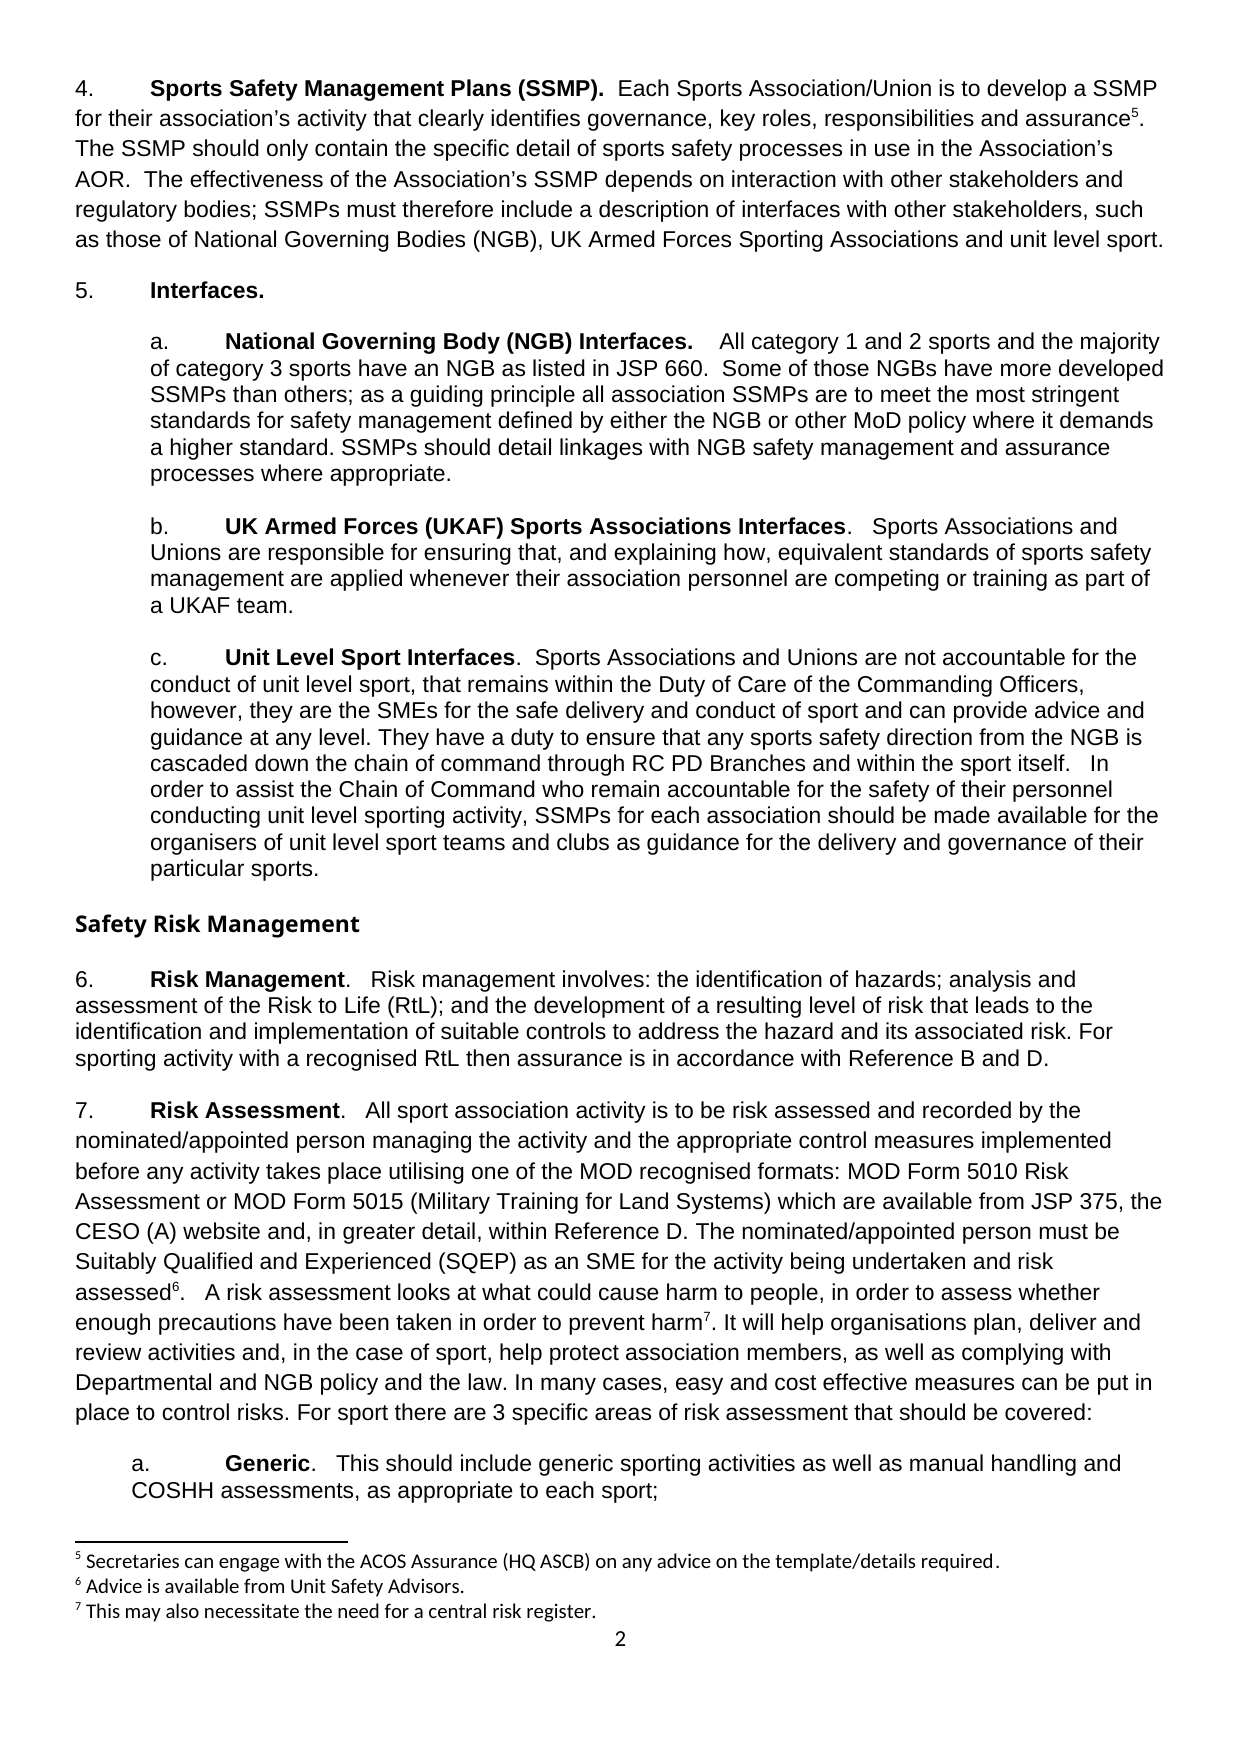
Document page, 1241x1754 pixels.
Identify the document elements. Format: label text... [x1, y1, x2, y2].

list a. National Governing Body (NGB) Interfaces. All category 1 and 2 sports and the majority of category 3 sports have an NGB as listed in JSP 660. Some of those NGBs have more developed SSMPs than others; as a guiding principle all association SSMPs are to meet the most stringent standards for safety management defined by either the NGB or other MoD policy where it demands a higher standard. SSMPs should detail linkages with NGB safety management and assurance processes where appropriate. [150, 328, 1165, 486]
text c. Unit Level Sport Interfaces. Sports Associations and Unions are not accountable for the conduct of unit level sport, that remains within the Duty of Care of the Commanding Officers, however, they are the SMEs for the safe delivery and conduct of sport and can provide advice and guidance at any level. They have a duty to ensure that any sports safety direction from the NGB is cascaded down the chain of command through RC PD Branches and within the sport itself. In order to assist the Chain of Command who remain accountable for the safety of their personnel conducting unit level sporting activity, SSMPs for each association should be made available for the organisers of unit level sport teams and clubs as guidance for the delivery and governance of their particular sports. [150, 644, 1165, 882]
text Safety Risk Management [75, 908, 1165, 939]
text 7. Risk Assessment. All sport association activity is to be risk assessed and recorded by the nominated/appointed person managing the activity and the appropriate control measures implemented before any activity takes place utilising one of the MOD recognised formats: MOD Form 5010 Risk Assessment or MOD Form 5015 (Military Training for Land Systems) which are available from JSP 375, the CESO (A) website and, in greater detail, within Reference D. The nominated/appointed person must be Suitably Qualified and Experienced (SQEP) as an SME for the activity being undertaken and risk assessed. A risk assessment looks at what could cause harm to people, in order to assess whether enough precautions have been taken in order to prevent harm. It will help organisations plan, deliver and review activities and, in the case of sport, help protect association members, as well as complying with Departmental and NGB policy and the law. In many cases, easy and cost effective measures can be put in place to control risks. For sport there are 3 specific areas of risk assessment that should be covered: [75, 1097, 1165, 1426]
text b. UK Armed Forces (UKAF) Sports Associations Interfaces. Sports Associations and Unions are responsible for ensuring that, and explaining how, equivalent standards of sports safety management are applied whenever their association personnel are competing or training as part of a UKAF team. [150, 513, 1165, 618]
text 5. Interfaces. [75, 277, 1165, 303]
text 6. Risk Management. Risk management involves: the identification of hazards; analysis and assessment of the Risk to Life (RtL); and the development of a resulting level of risk that leads to the identification and implementation of suitable controls to address the hazard and its associated risk. For sporting activity with a recognised RtL then assurance is in accordance with Reference B and D. [75, 966, 1165, 1071]
text a. Generic. This should include generic sporting activities as well as manual handling and COSHH assessments, as appropriate to each sport; [131, 1450, 1165, 1503]
text 4. Sports Safety Management Plans (SSMP). Each Sports Association/Union is to develop a SSMP for their association’s activity that clearly identifies governance, key roles, responsibilities and assurance. The SSMP should only contain the specific detail of sports safety processes in use in the Association’s AOR. The effectiveness of the Association’s SSMP depends on interaction with other stakeholders and regulatory bodies; SSMPs must therefore include a description of interfaces with other stakeholders, such as those of National Governing Bodies (NGB), UK Armed Forces Sporting Associations and unit level sport. [75, 75, 1165, 252]
